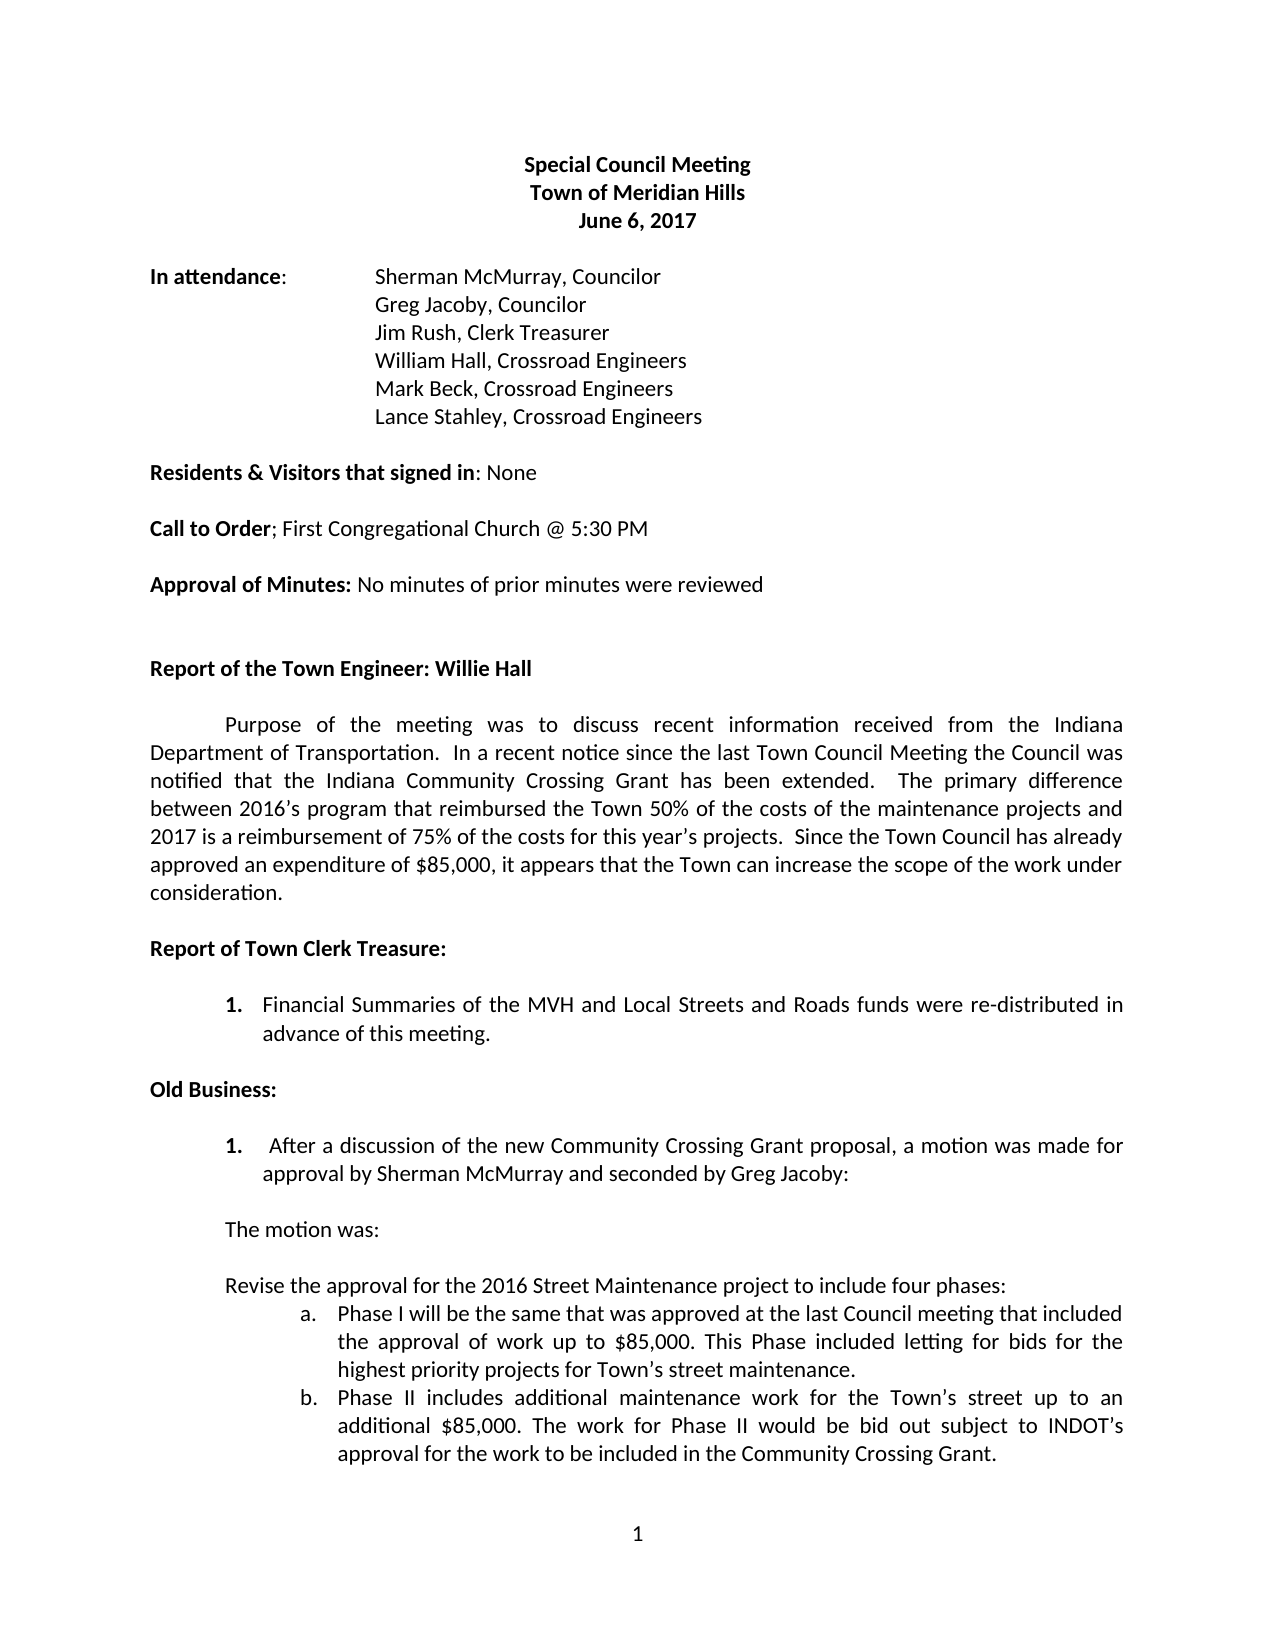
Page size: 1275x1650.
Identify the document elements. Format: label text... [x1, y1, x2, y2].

list Phase I will be the same that was approved at the last Council meeting that included the approval of work up to $85,000. This Phase included letting for bids for the highest priority projects for Town’s street maintenance. [300, 1299, 1125, 1383]
text Approval of Minutes: No minutes of prior minutes were reviewed [150, 570, 1125, 598]
text Old Business: [150, 1075, 1125, 1103]
text The motion was: [225, 1215, 1125, 1243]
text Mark Beck, Crossroad Engineers [150, 374, 1125, 402]
text Purpose of the meeting was to discuss recent information received from the Indiana Department of Transportation. In a recent notice since the last Town Council Meeting the Council was notified that the Indiana Community Crossing Grant has been extended. The primary difference between 2016’s program that reimbursed the Town 50% of the costs of the maintenance projects and 2017 is a reimbursement of 75% of the costs for this year’s projects. Since the Town Council has already approved an expenditure of $85,000, it appears that the Town can increase the scope of the work under consideration. [150, 710, 1125, 907]
text Report of the Town Engineer: Willie Hall [150, 654, 1125, 682]
text Town of Meridian Hills [150, 178, 1125, 206]
text Residents & Visitors that signed in: None [150, 458, 1125, 486]
text Lance Stahley, Crossroad Engineers [150, 402, 1125, 430]
list Financial Summaries of the MVH and Local Streets and Roads funds were re-distributed in advance of this meeting. [225, 991, 1125, 1047]
text In attendance: Sherman McMurray, Councilor [150, 262, 1125, 290]
text June 6, 2017 [150, 206, 1125, 234]
text Revise the approval for the 2016 Street Maintenance project to include four phases: [225, 1271, 1125, 1299]
list Phase II includes additional maintenance work for the Town’s street up to an additional $85,000. The work for Phase II would be bid out subject to INDOT’s approval for the work to be included in the Community Crossing Grant. [300, 1383, 1125, 1467]
text Report of Town Clerk Treasure: [150, 934, 1125, 963]
text Jim Rush, Clerk Treasurer [150, 318, 1125, 346]
text Special Council Meeting [150, 150, 1125, 178]
text William Hall, Crossroad Engineers [150, 346, 1125, 374]
list After a discussion of the new Community Crossing Grant proposal, a motion was made for approval by Sherman McMurray and seconded by Greg Jacoby: [225, 1131, 1125, 1187]
text Call to Order; First Congregational Church @ 5:30 PM [150, 514, 1125, 542]
text Greg Jacoby, Councilor [150, 290, 1125, 318]
